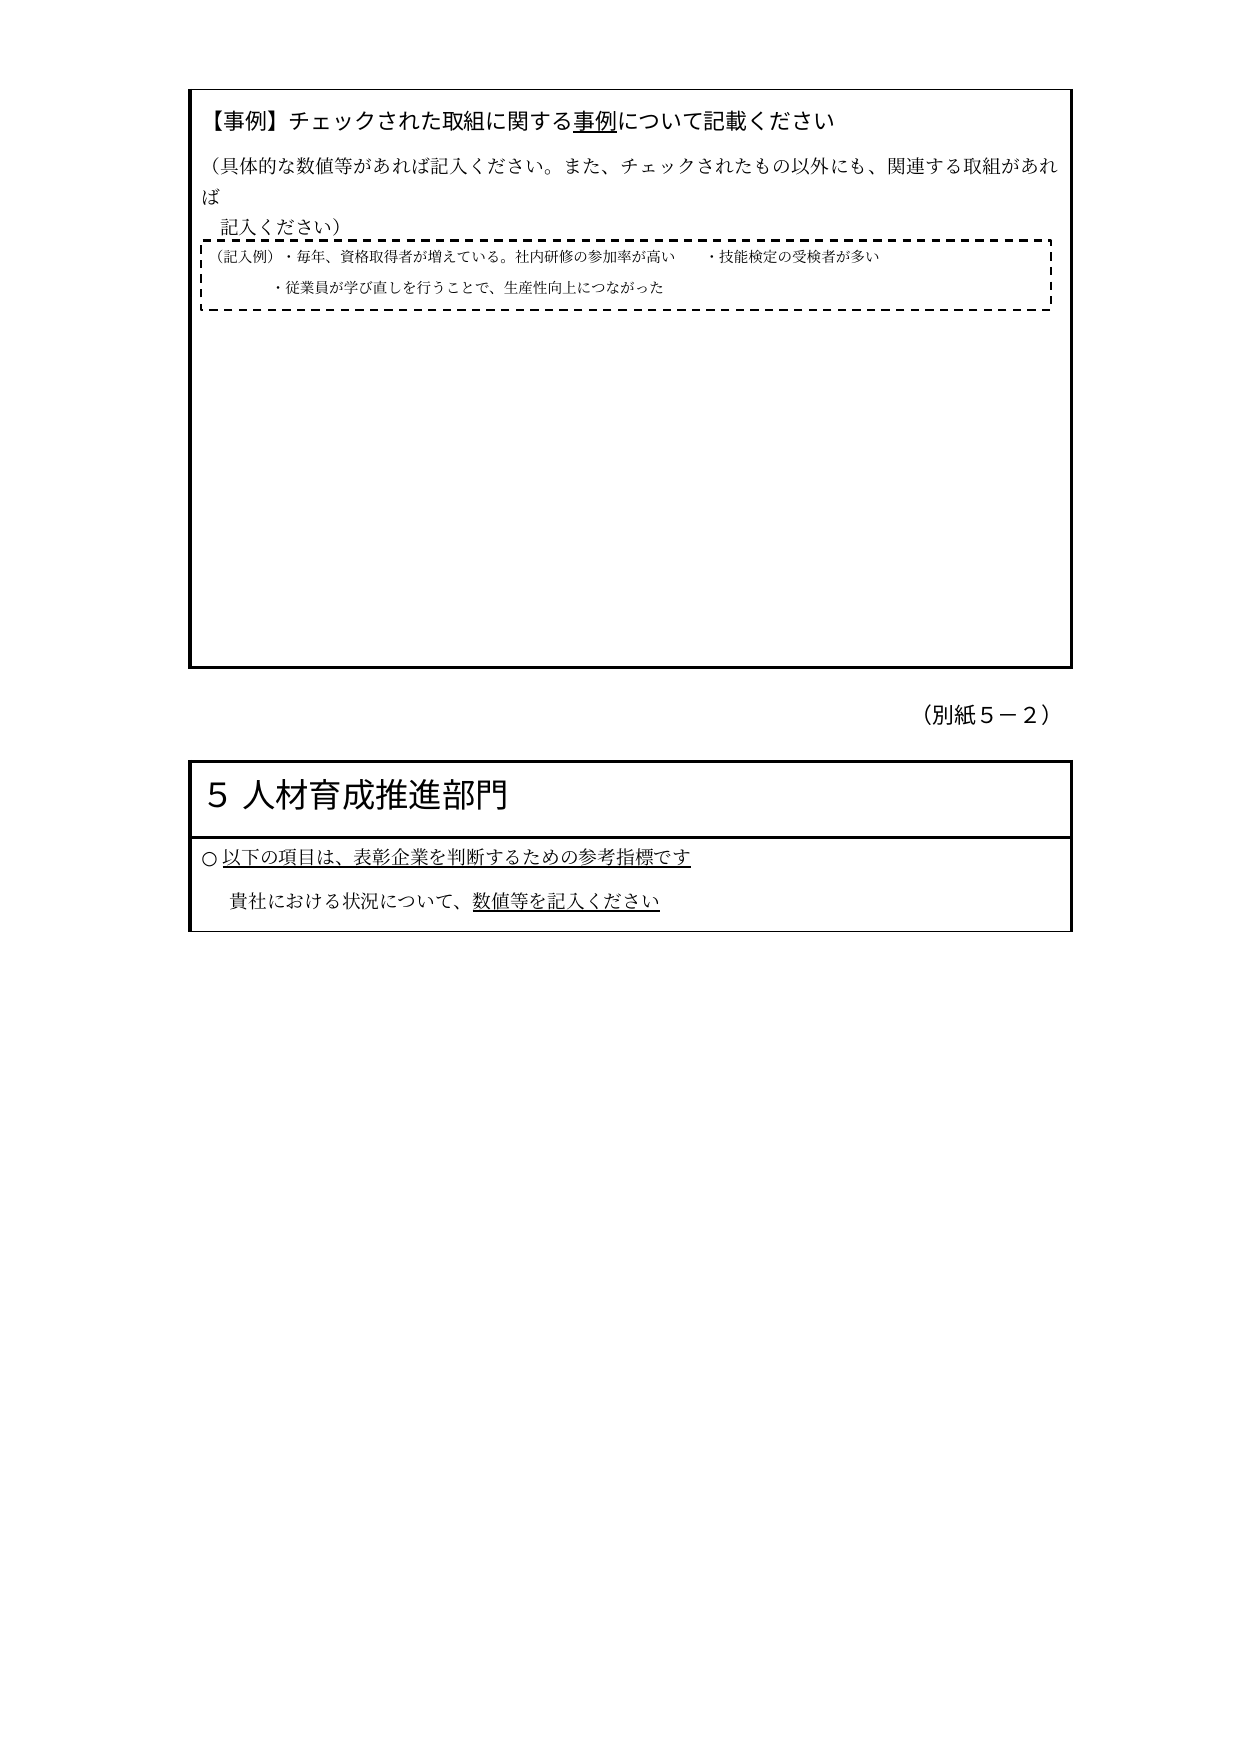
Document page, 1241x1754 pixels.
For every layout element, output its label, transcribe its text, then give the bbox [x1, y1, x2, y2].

table_cell ○ 以下の項目は、表彰企業を判断するための参考指標です 貴社における状況について、数値等を記入ください [192, 839, 1070, 931]
table_header ５ 人材育成推進部門 [192, 763, 1070, 836]
text （別紙５－２） [199, 684, 1063, 745]
table_cell 【事例】チェックされた取組に関する事例について記載ください （具体的な数値等があれば記入ください。また、チェックされたもの以外にも、関連する取組があれば 記入ください） （記入例）・毎年、資格取得者が増えている。社内研修の参加率が高い ・技能検定の受検者が多い ・従業員が学び直しを行うことで、生産性向上につながった [192, 90, 1070, 666]
